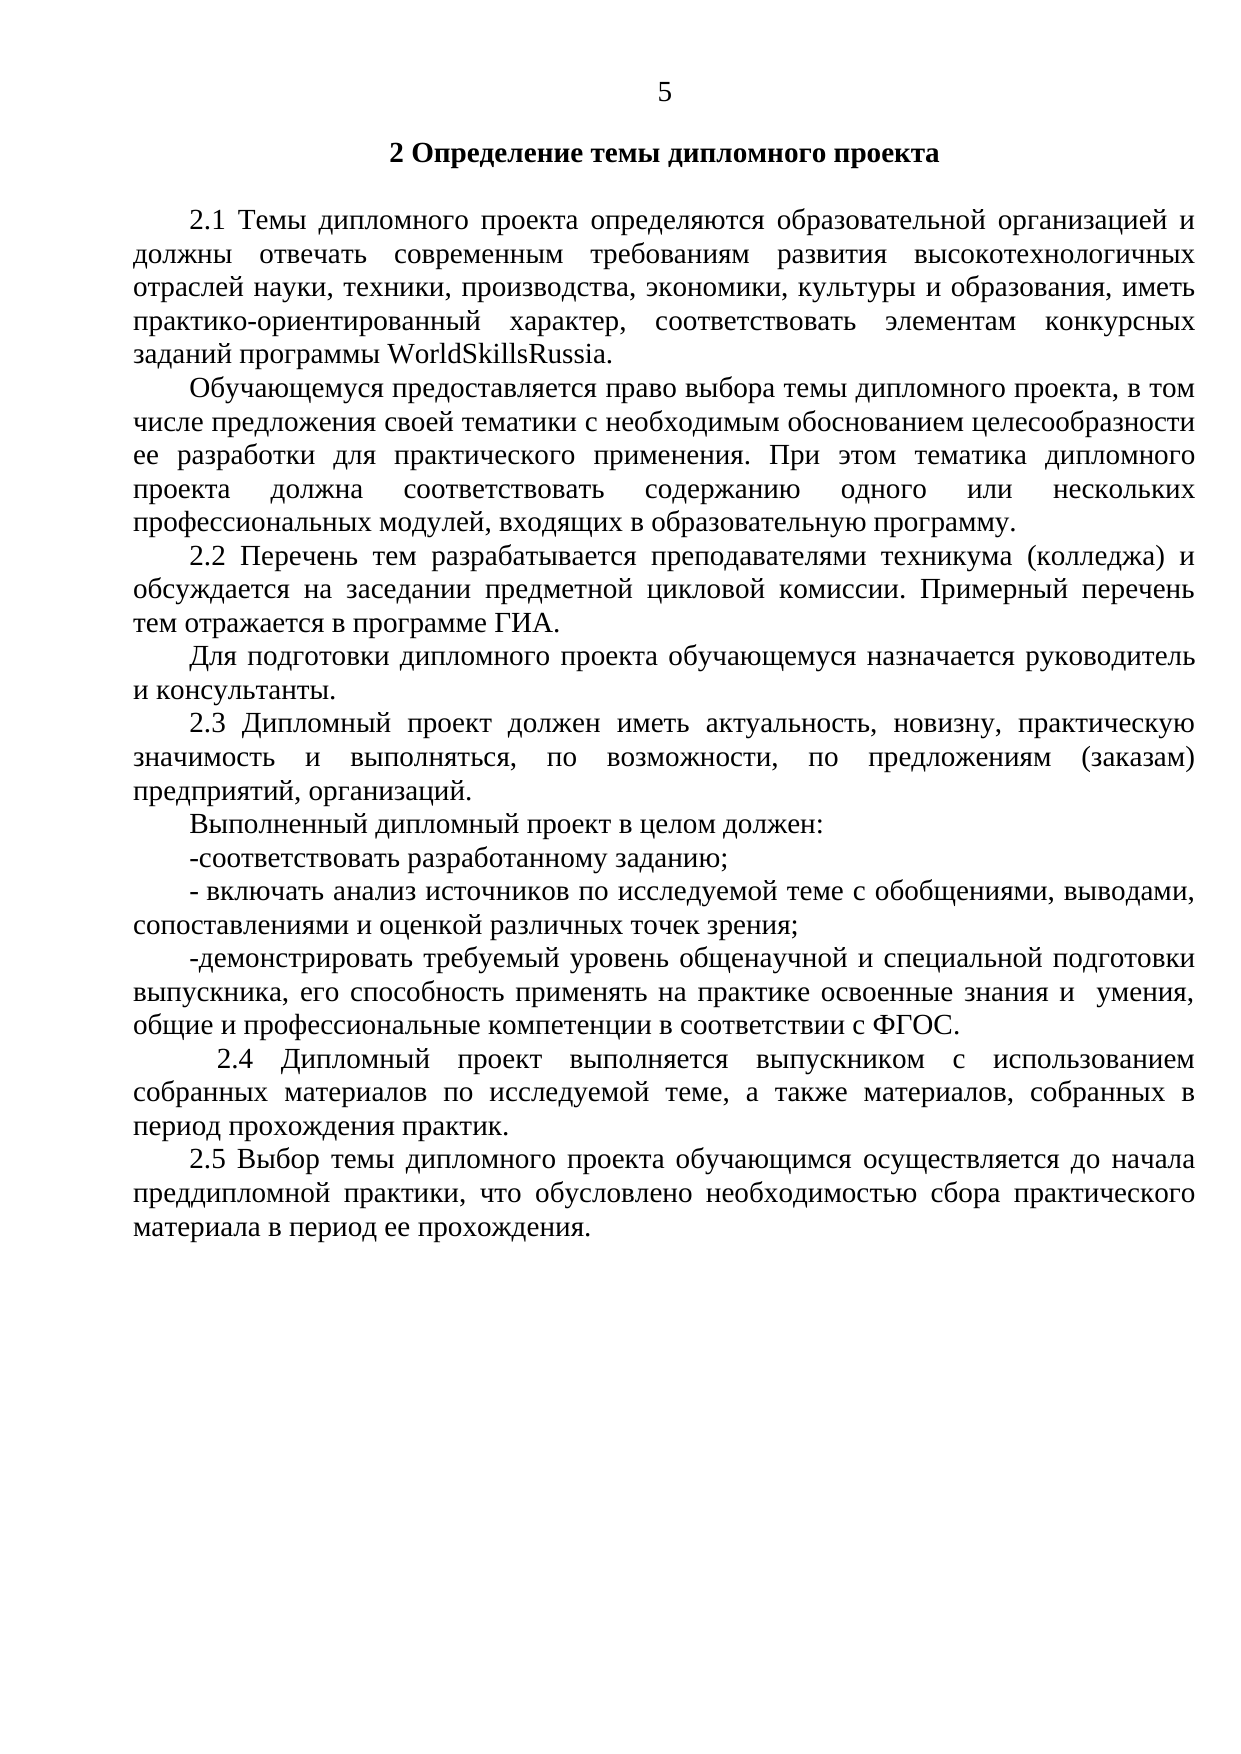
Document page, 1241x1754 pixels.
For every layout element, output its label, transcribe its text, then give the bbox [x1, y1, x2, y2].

text -соответствовать разработанному заданию; [133, 840, 1196, 873]
text 2.4 Дипломный проект выполняется выпускником с использованием собранных материалов по исследуемой теме, а также материалов, собранных в период прохождения практик. [133, 1041, 1196, 1142]
text Выполненный дипломный проект в целом должен: [133, 806, 1196, 840]
text 2.5 Выбор темы дипломного проекта обучающимся осуществляется до начала преддипломной практики, что обусловлено необходимостью сбора практического материала в период ее прохождения. [133, 1142, 1196, 1242]
text - включать анализ источников по исследуемой теме с обобщениями, выводами, сопоставлениями и оценкой различных точек зрения; [133, 873, 1196, 940]
text 2.1 Темы дипломного проекта определяются образовательной организацией и должны отвечать современным требованиям развития высокотехнологичных отраслей науки, техники, производства, экономики, культуры и образования, иметь практико-ориентированный характер, соответствовать элементам конкурсных заданий программы WorldSkillsRussia. [133, 202, 1196, 370]
text -демонстрировать требуемый уровень общенаучной и специальной подготовки выпускника, его способность применять на практике освоенные знания и умения, общие и профессиональные компетенции в соответствии с ФГОС. [133, 940, 1196, 1041]
text 2.3 Дипломный проект должен иметь актуальность, новизну, практическую значимость и выполняться, по возможности, по предложениям (заказам) предприятий, организаций. [133, 706, 1196, 806]
text Обучающемуся предоставляется право выбора темы дипломного проекта, в том числе предложения своей тематики с необходимым обоснованием целесообразности ее разработки для практического применения. При этом тематика дипломного проекта должна соответствовать содержанию одного или нескольких профессиональных модулей, входящих в образовательную программу. [133, 370, 1196, 538]
text Для подготовки дипломного проекта обучающемуся назначается руководитель и консультанты. [133, 638, 1196, 706]
text 2.2 Перечень тем разрабатывается преподавателями техникума (колледжа) и обсуждается на заседании предметной цикловой комиссии. Примерный перечень тем отражается в программе ГИА. [133, 538, 1196, 638]
text 2 Определение темы дипломного проекта [133, 135, 1196, 169]
